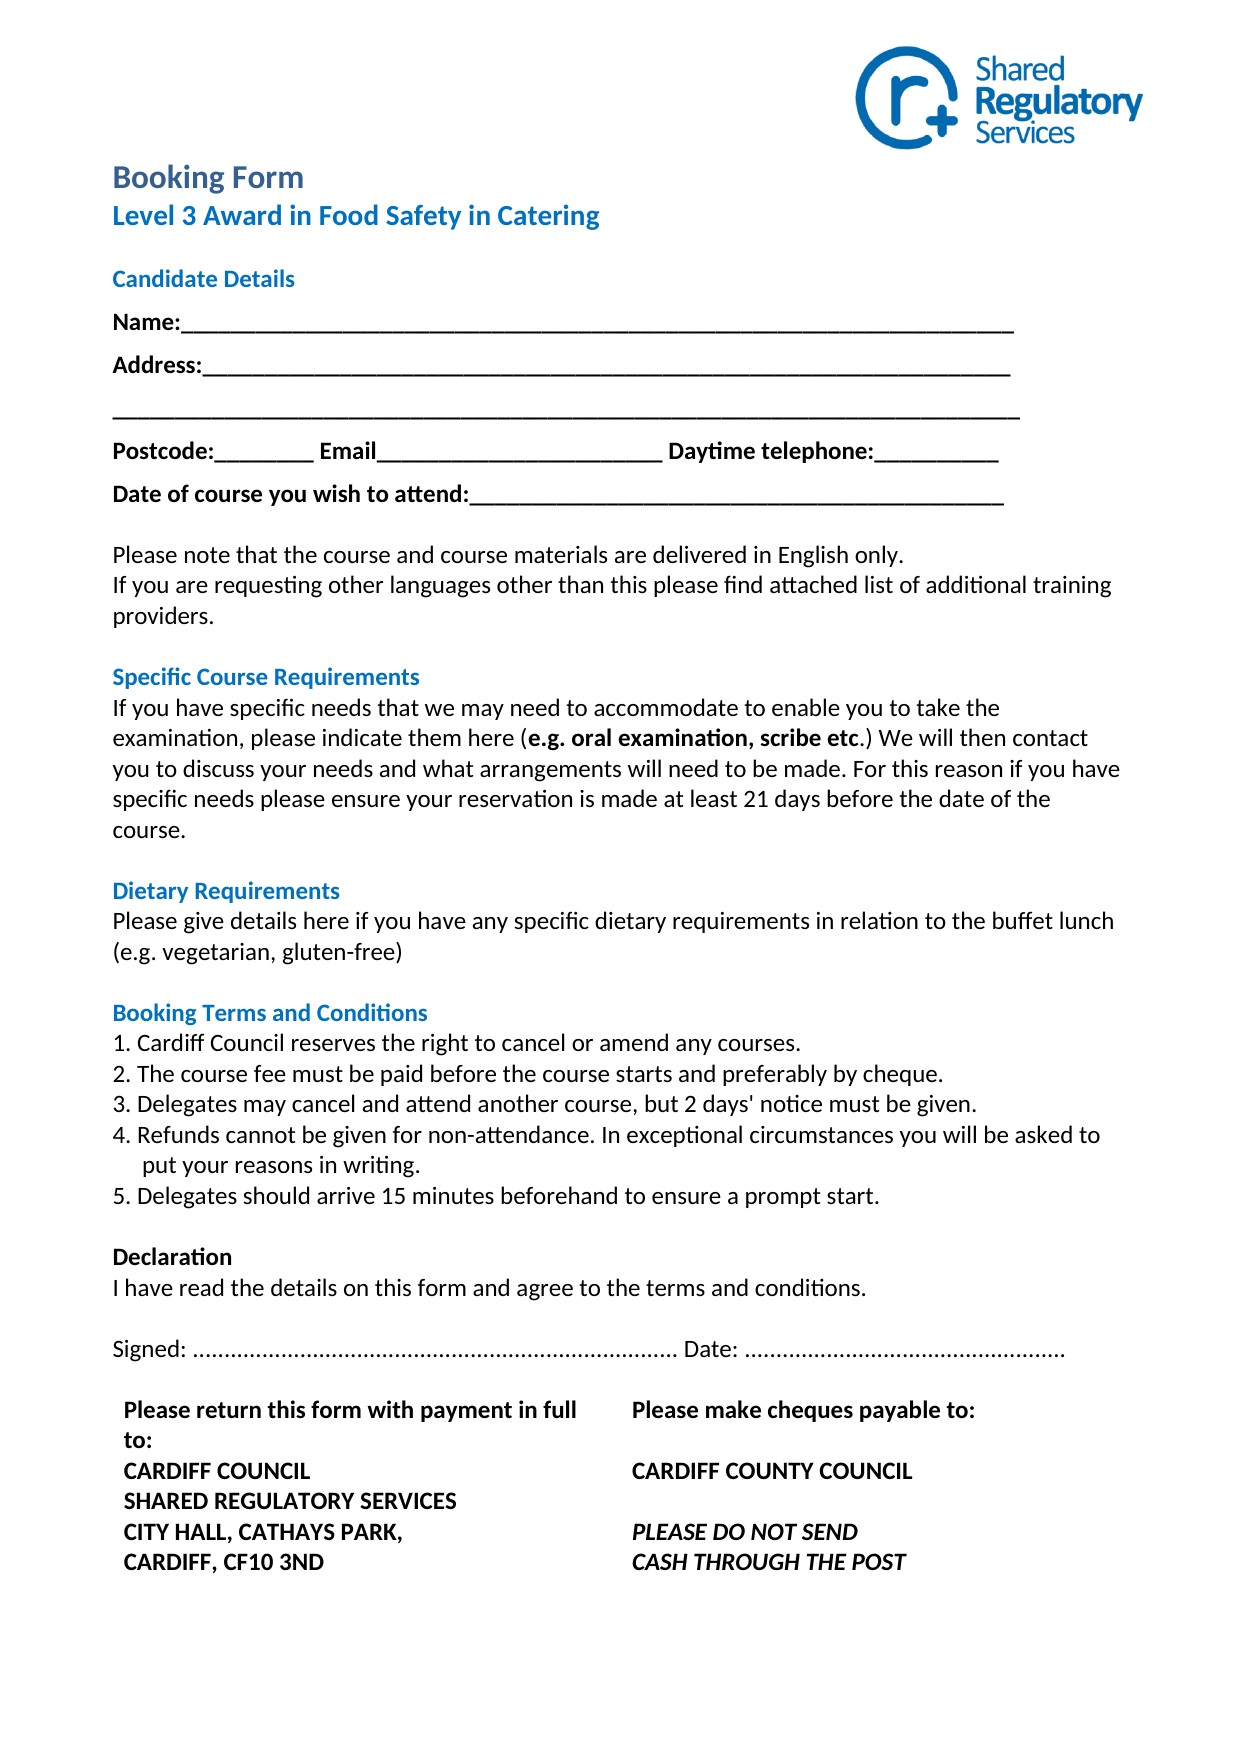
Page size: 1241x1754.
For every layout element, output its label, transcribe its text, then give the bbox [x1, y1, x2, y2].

table_cell CARDIFF COUNTY COUNCIL PLEASE DO NOT SEND CASH THROUGH THE POST [621, 1455, 1128, 1577]
text Postcode:________ Email_______________________ Daytime telephone:__________ [112, 435, 1128, 466]
text Booking Terms and Conditions [112, 997, 1128, 1027]
picture [840, 38, 1159, 157]
text 4. Refunds cannot be given for non-attendance. In exceptional circumstances you will be asked to put your reasons in writing. [112, 1119, 1128, 1180]
text If you are requesting other languages other than this please find attached list of additional training providers. [112, 570, 1128, 631]
text Please note that the course and course materials are delivered in English only. [112, 539, 1128, 570]
text Dietary Requirements [112, 875, 1128, 905]
text Level 3 Award in Food Safety in Catering [112, 197, 1128, 232]
text Please give details here if you have any specific dietary requirements in relation to the buffet lunch [112, 905, 1128, 936]
text Booking Form [112, 44, 1128, 197]
text Address:_________________________________________________________________ [112, 349, 1128, 379]
text 5. Delegates should arrive 15 minutes beforehand to ensure a prompt start. [112, 1180, 1128, 1211]
text If you have specific needs that we may need to accommodate to enable you to take the examination, please indicate them here (e.g. oral examination, scribe etc.) We will then contact you to discuss your needs and what arrangements will need to be made. For this reason if you have specific needs please ensure your reservation is made at least 21 days before the date of the course. [112, 692, 1128, 844]
text Name:___________________________________________________________________ [112, 306, 1128, 337]
text 2. The course fee must be paid before the course starts and preferably by cheque. [112, 1058, 1128, 1088]
text 3. Delegates may cancel and attend another course, but 2 days' notice must be given. [112, 1088, 1128, 1119]
text Declaration [112, 1241, 1128, 1272]
text I have read the details on this form and agree to the terms and conditions. [112, 1272, 1128, 1302]
table_header Please return this form with payment in full to: [112, 1394, 621, 1455]
text (e.g. vegetarian, gluten-free) [112, 936, 1128, 966]
table_header Please make cheques payable to: [621, 1394, 1128, 1455]
text Specific Course Requirements [112, 661, 1128, 692]
text 1. Cardiff Council reserves the right to cancel or amend any courses. [112, 1027, 1128, 1058]
text Date of course you wish to attend:___________________________________________ [112, 478, 1128, 509]
text _________________________________________________________________________ [112, 392, 1128, 423]
text Candidate Details [112, 263, 1128, 293]
text Signed: ............................................................................. Date: ................................................... [112, 1333, 1128, 1363]
table_cell CARDIFF COUNCIL SHARED REGULATORY SERVICES CITY HALL, CATHAYS PARK, CARDIFF, CF10 3ND [112, 1455, 621, 1577]
